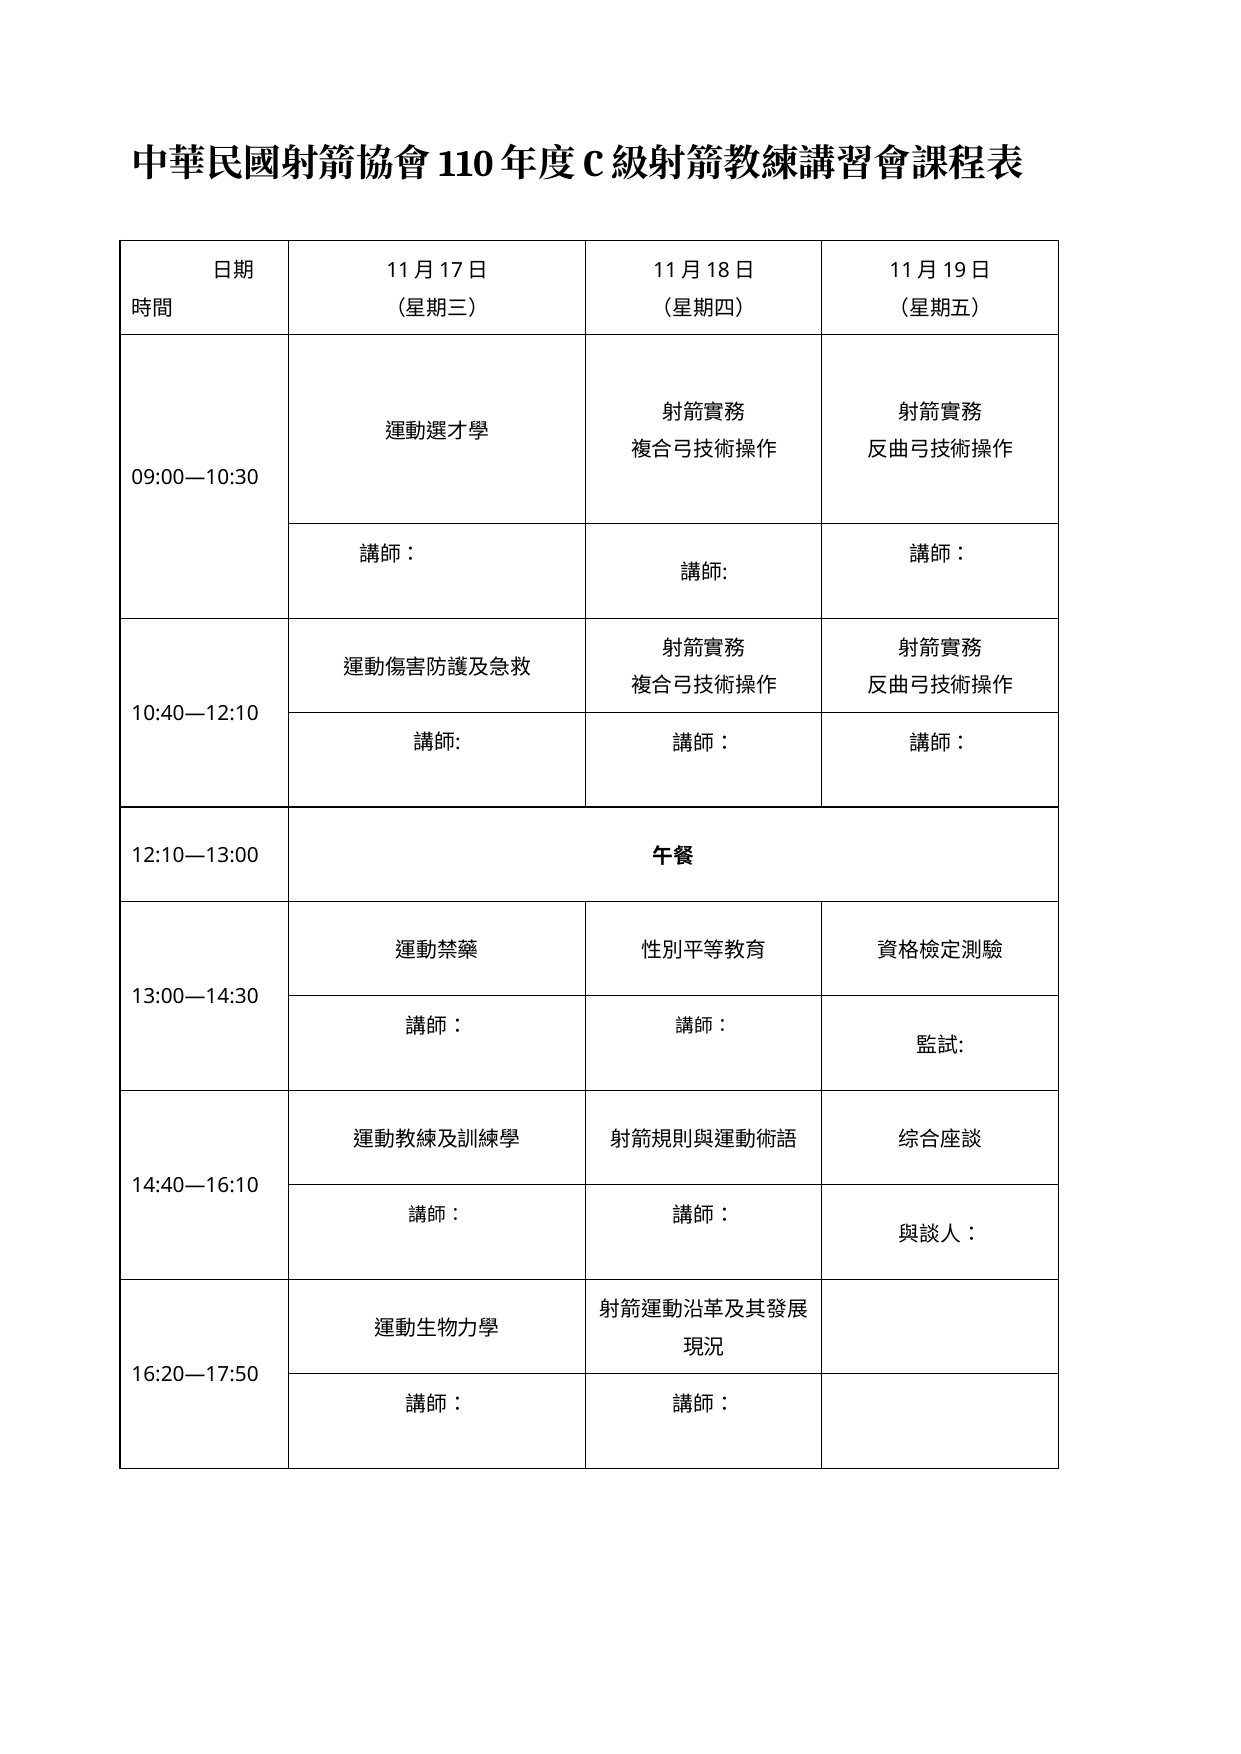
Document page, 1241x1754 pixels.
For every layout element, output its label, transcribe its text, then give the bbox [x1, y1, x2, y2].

table_cell 13:00—14:30 [121, 902, 288, 1090]
text 中華民國射箭協會110年度C級射箭教練講習會課程表 [131, 127, 1125, 202]
table_cell 講師： [586, 713, 821, 806]
table_cell 16:20—17:50 [121, 1280, 288, 1468]
table_cell 射箭實務 複合弓技術操作 [586, 619, 821, 712]
table_cell 射箭運動沿革及其發展現況 [586, 1280, 821, 1373]
table_cell 講師: [586, 524, 821, 617]
table_cell [822, 1374, 1058, 1468]
table_cell 講師： [822, 713, 1058, 806]
table_cell 運動教練及訓練學 [289, 1091, 585, 1184]
table_cell 運動選才學 [289, 335, 585, 523]
table_cell 午餐 [289, 808, 1058, 901]
table_cell 監試: [822, 996, 1058, 1090]
table_cell 射箭實務 反曲弓技術操作 [822, 335, 1058, 523]
table_cell 综合座談 [822, 1091, 1058, 1184]
table_cell 講師： [289, 996, 585, 1090]
table_cell 與談人： [822, 1185, 1058, 1279]
table_cell 資格檢定測驗 [822, 902, 1058, 995]
table_cell 講師: [289, 713, 585, 806]
table_header 11月19日 （星期五） [822, 241, 1058, 334]
table_cell 講師： [289, 1374, 585, 1468]
table_cell 講師： [586, 1374, 821, 1468]
table_cell 講師： [289, 1185, 585, 1279]
table_cell 性別平等教育 [586, 902, 821, 995]
table_cell 運動傷害防護及急救 [289, 619, 585, 712]
table_cell 12:10—13:00 [121, 808, 288, 901]
table_cell 射箭規則與運動術語 [586, 1091, 821, 1184]
table_cell 射箭實務 複合弓技術操作 [586, 335, 821, 523]
table_cell 射箭實務 反曲弓技術操作 [822, 619, 1058, 712]
table_header 日期 時間 [121, 241, 288, 334]
table_header 11月18日 （星期四） [586, 241, 821, 334]
table_cell 14:40—16:10 [121, 1091, 288, 1279]
table_cell 運動生物力學 [289, 1280, 585, 1373]
table_cell 09:00—10:30 [121, 335, 288, 617]
table_header 11月17日 （星期三） [289, 241, 585, 334]
table_cell 講師： [822, 524, 1058, 617]
table_cell [822, 1280, 1058, 1373]
table_cell 運動禁藥 [289, 902, 585, 995]
table_cell 講師： [586, 1185, 821, 1279]
table_cell 講師： [289, 524, 585, 617]
table_cell 講師： [586, 996, 821, 1090]
table_cell 10:40—12:10 [121, 619, 288, 806]
